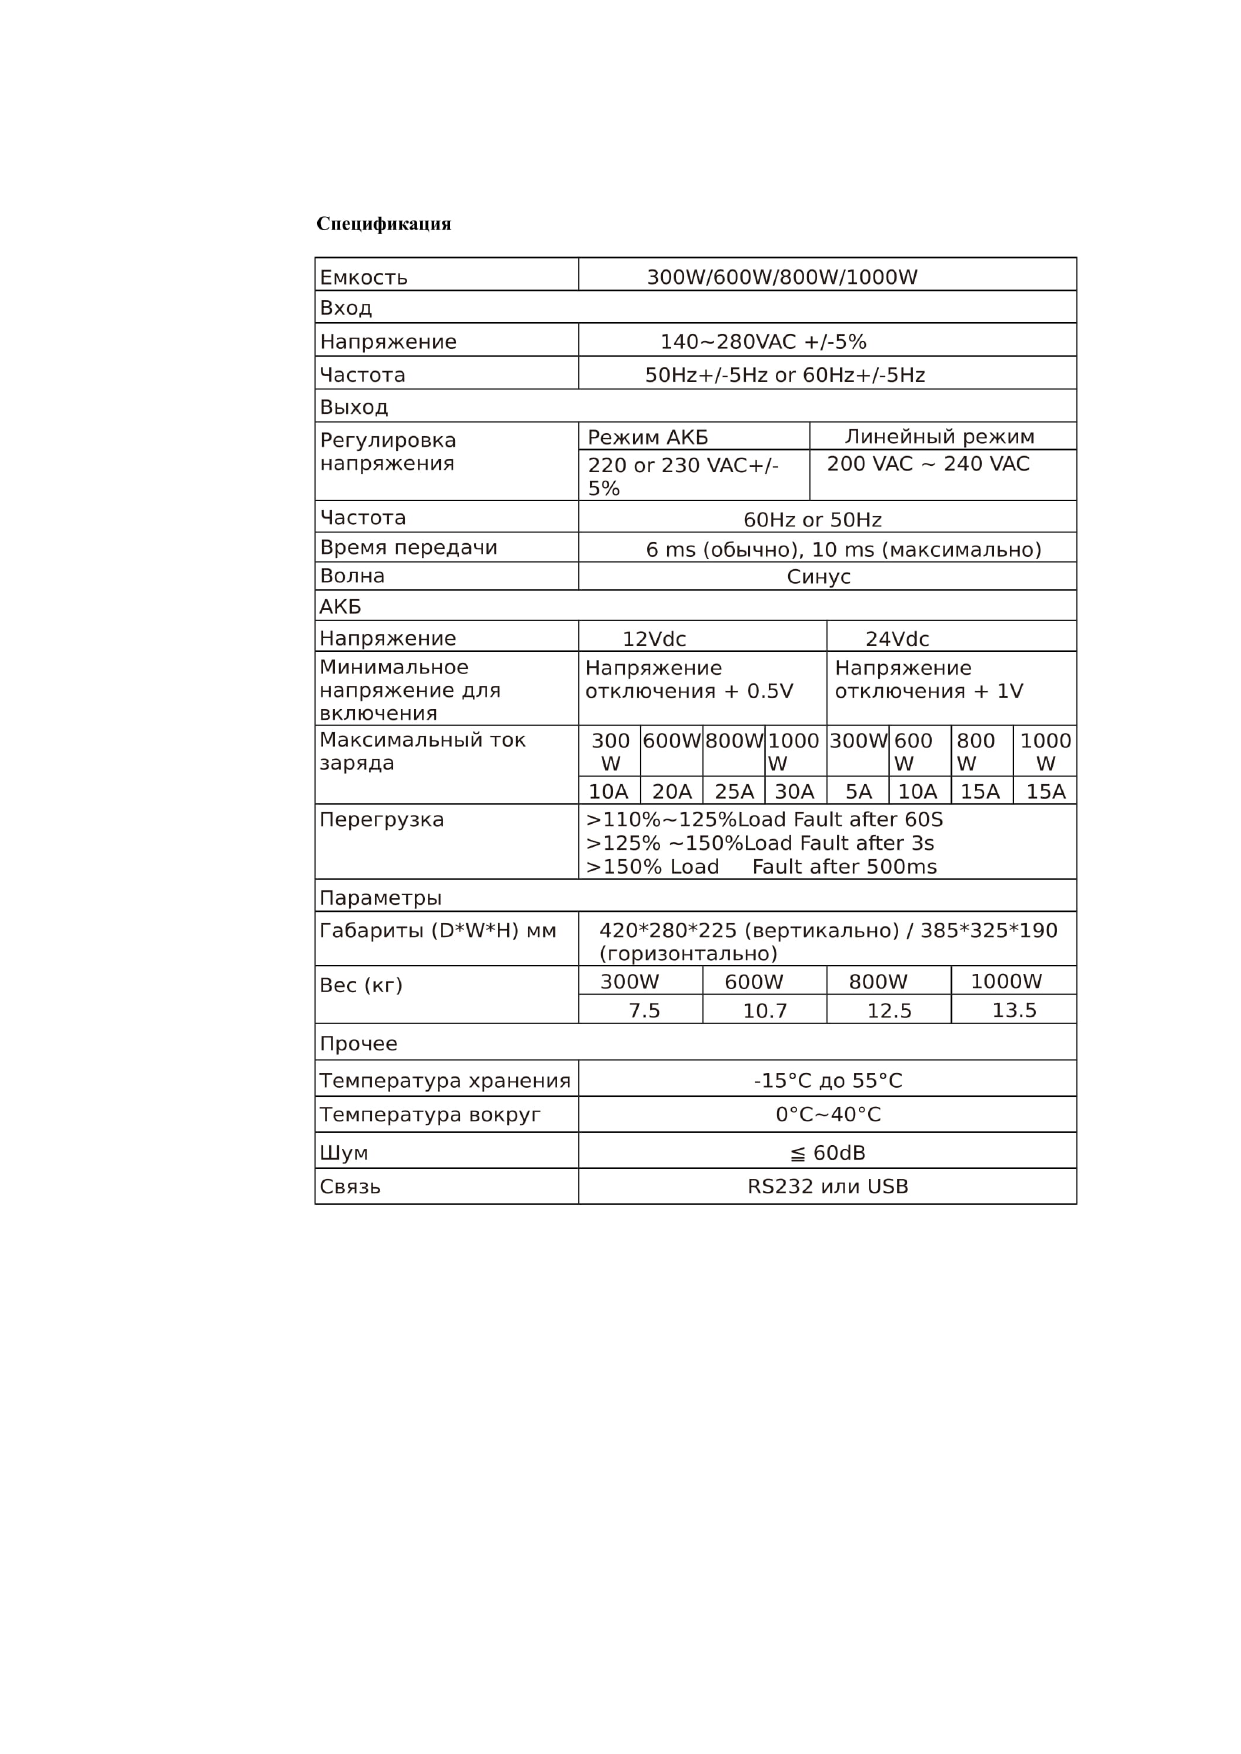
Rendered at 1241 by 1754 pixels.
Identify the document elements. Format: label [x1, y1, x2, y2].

picture [177, 118, 1149, 1500]
